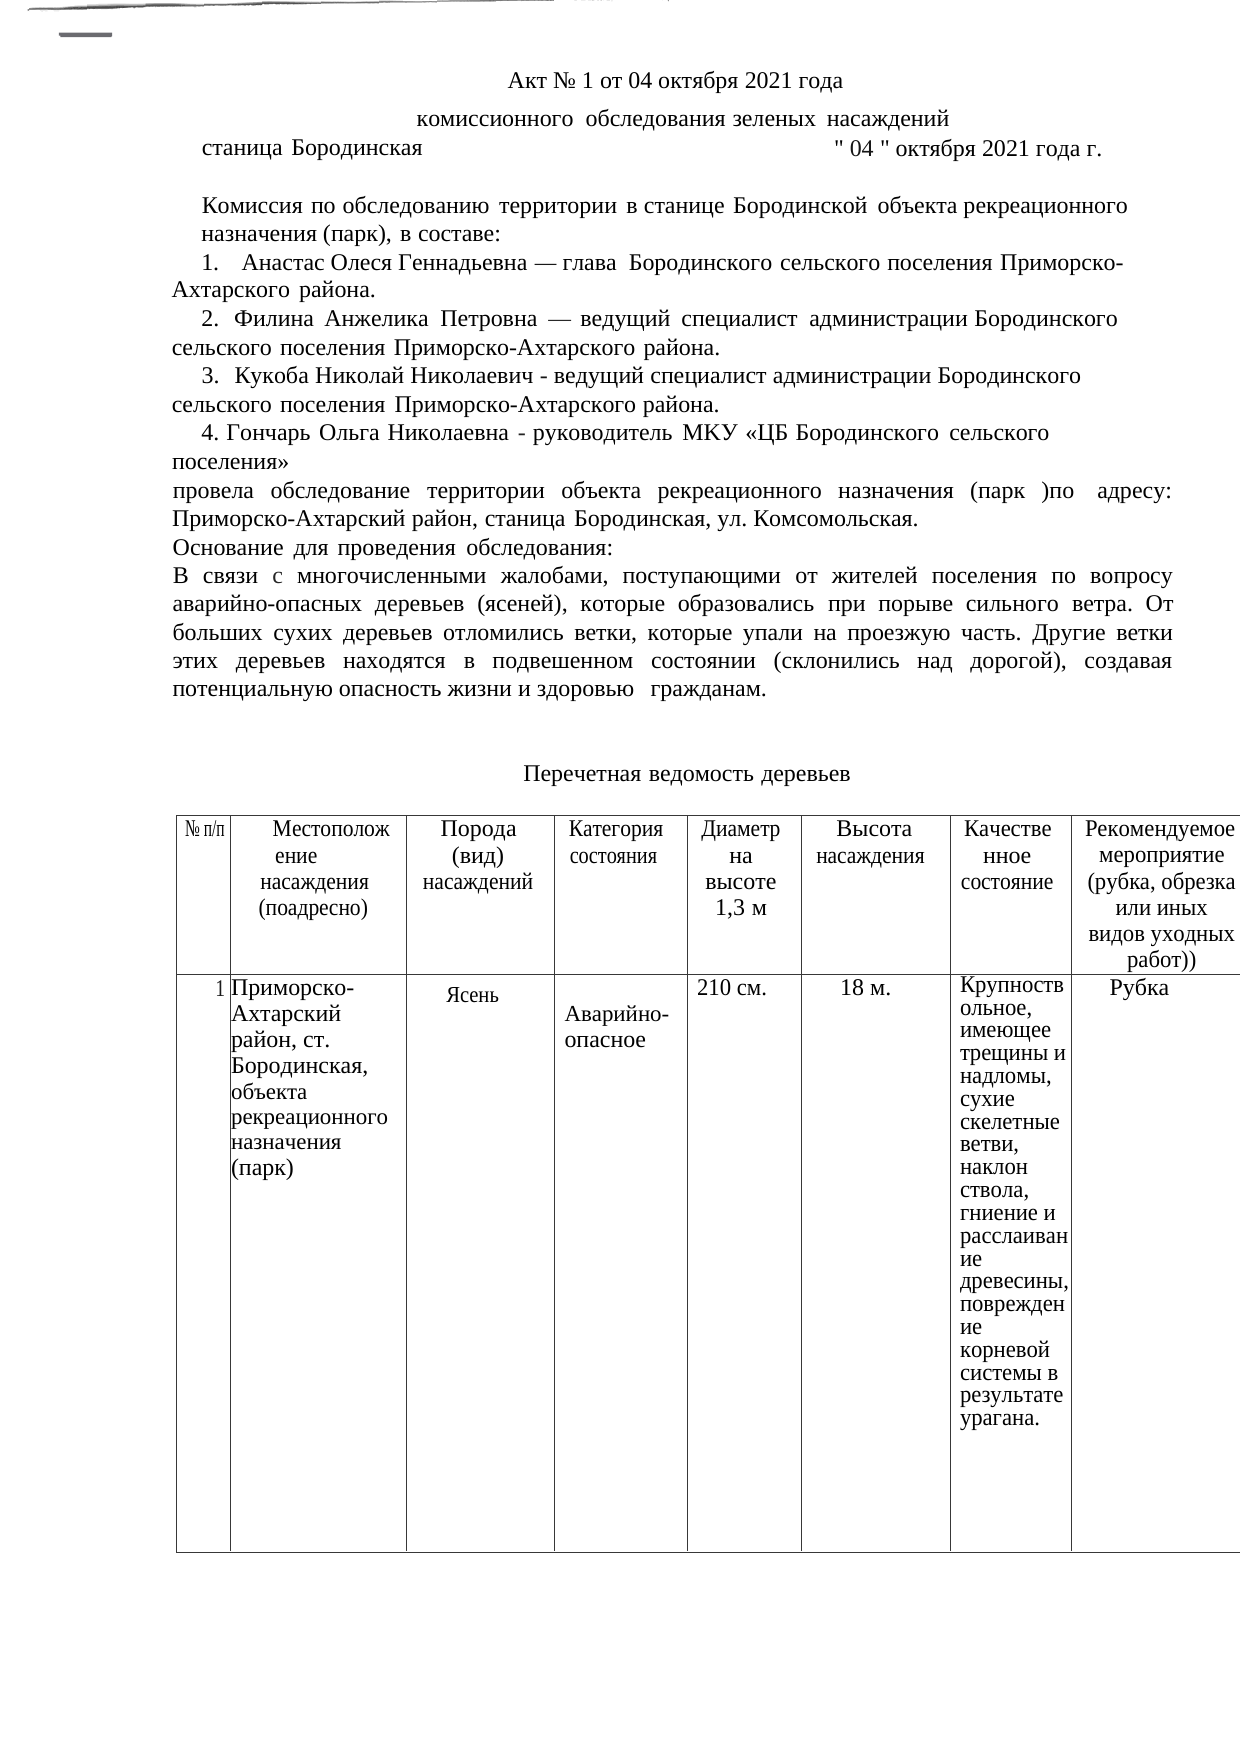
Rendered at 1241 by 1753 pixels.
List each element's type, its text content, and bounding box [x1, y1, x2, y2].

table_header Порода (вид) насаждений [407, 816, 554, 973]
table_cell Ясень [407, 975, 554, 1551]
table_cell 18 м. [802, 975, 950, 1551]
text Основание для проведения обследования: [172, 533, 1240, 560]
list Анастас Олеся Геннадьевна — глава Бородинского сельского поселения Приморско- Ахтарского района. [171, 248, 1170, 303]
table_cell Приморско-Ахтарский район, ст. Бородинская, объекта рекреационного назначения (парк) [231, 975, 406, 1551]
text Перечетная ведомость деревьев [518, 759, 856, 786]
table_cell 210 см. [688, 975, 801, 1551]
list Гончарь Ольга Николаевна - руководитель MKУ «ЦБ Бородинского сельского поселения» [172, 418, 1061, 475]
table_header № п/п [177, 816, 230, 973]
list Кукоба Николай Николаевич - ведущий специалист администрации Бородинского сельского поселения Приморско-Ахтарского района. [172, 361, 1170, 417]
text Комиссия по обследованию территории в станице Бородинской объекта рекреационного назначения (парк), в составе: [201, 191, 1173, 246]
table_header Диаметр на высоте 1,3 м [688, 816, 801, 973]
text Акт № 1 от 04 октября 2021 года [415, 66, 1017, 94]
picture [27, 0, 740, 12]
table_cell 1 [177, 975, 230, 1551]
table_cell Аварийно- опасное [555, 975, 687, 1551]
table_header Качестве нное состояние [951, 816, 1071, 973]
text станица Бородинская " 04 " октября 2021 года г. [201, 133, 1173, 162]
table_cell Крупноствольное, имеющее трещины и надломы, сухие скелетные ветви, наклон ствола, гниение и расслаивание древесины, повреждение корневой системы в результате урагана. [951, 975, 1071, 1551]
text провела обследование территории объекта рекреационного назначения (парк )по адресу: Приморско-Ахтарский район, станица Бородинская, ул. Комсомольская. [172, 476, 1172, 532]
table_header Рекомендуемое мероприятие (рубка, обрезка или иных видов уходных работ)) [1072, 816, 1240, 973]
table_header Высота насаждения [802, 816, 950, 973]
table_header Категория состояния [555, 816, 687, 973]
text В связи с многочисленными жалобами, поступающими от жителей поселения по вопросу аварийно-опасных деревьев (ясеней), которые образовались при порыве сильного ветра. От больших сухих деревьев отломились ветки, которые упали на проезжую часть. Другие ветки этих деревьев находятся в подвешенном состоянии (склонились над дорогой), создавая потенциальную опасность жизни и здоровью гражданам. [172, 561, 1173, 702]
table_cell Рубка [1072, 975, 1240, 1551]
table_header Местоположение насаждения (поадресно) [231, 816, 406, 973]
text комиссионного обследования зеленых насаждений [160, 104, 1017, 132]
list Филина Анжелика Петровна — ведущий специалист администрации Бородинского сельского поселения Приморско-Ахтарского района. [172, 304, 1171, 360]
